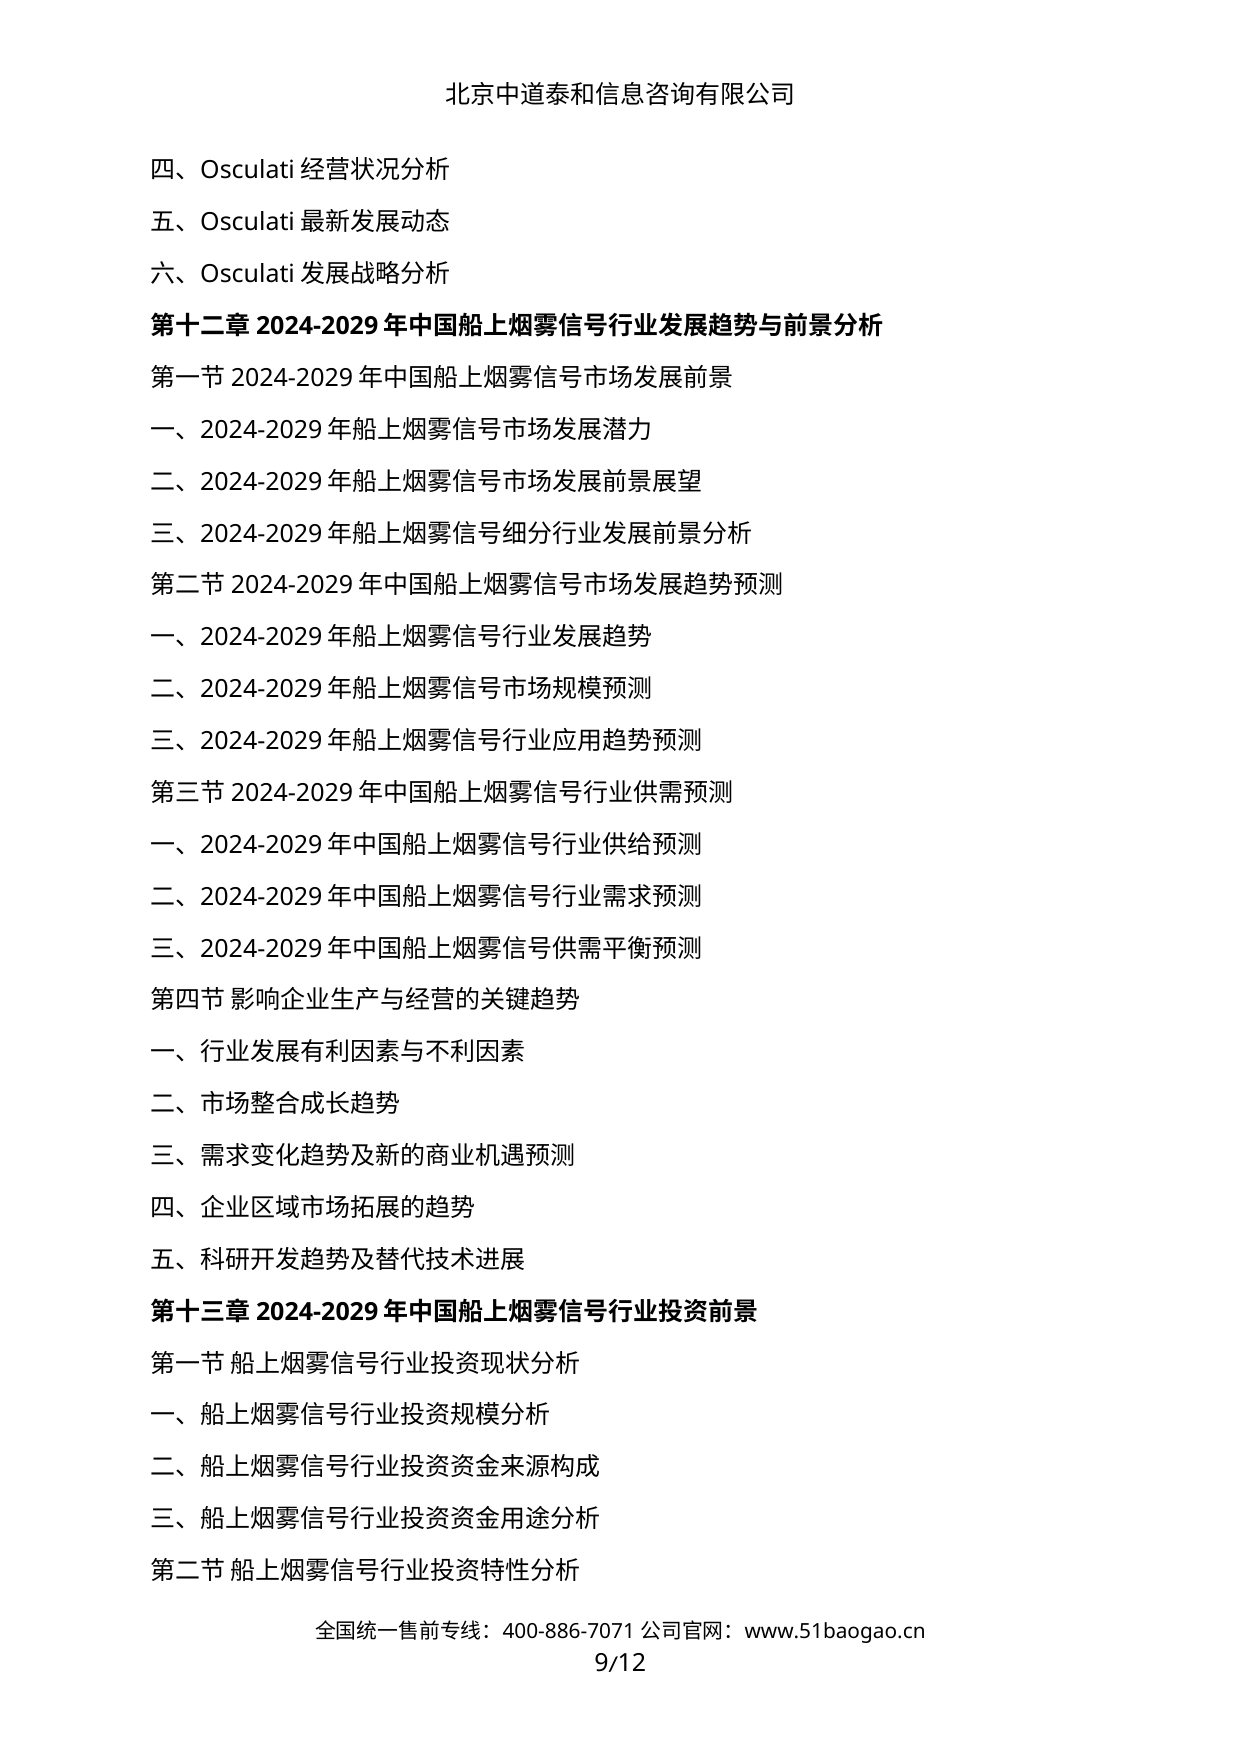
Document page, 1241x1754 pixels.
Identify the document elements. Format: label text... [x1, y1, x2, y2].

text 第二节 船上烟雾信号行业投资特性分析 [150, 1551, 1090, 1587]
text 二、2024-2029年中国船上烟雾信号行业需求预测 [150, 876, 1090, 912]
text 一、行业发展有利因素与不利因素 [150, 1032, 1090, 1068]
text 第十三章 2024-2029年中国船上烟雾信号行业投资前景 [150, 1291, 1090, 1327]
text 二、船上烟雾信号行业投资资金来源构成 [150, 1447, 1090, 1483]
text 一、2024-2029年船上烟雾信号行业发展趋势 [150, 617, 1090, 653]
text 三、2024-2029年船上烟雾信号细分行业发展前景分析 [150, 513, 1090, 549]
text 二、市场整合成长趋势 [150, 1084, 1090, 1120]
text 第二节 2024-2029年中国船上烟雾信号市场发展趋势预测 [150, 565, 1090, 601]
text 五、科研开发趋势及替代技术进展 [150, 1239, 1090, 1276]
text 第一节 船上烟雾信号行业投资现状分析 [150, 1343, 1090, 1379]
text 一、船上烟雾信号行业投资规模分析 [150, 1395, 1090, 1431]
text 二、2024-2029年船上烟雾信号市场规模预测 [150, 669, 1090, 705]
text 四、Osculati经营状况分析 [150, 150, 1090, 186]
text 第十二章 2024-2029年中国船上烟雾信号行业发展趋势与前景分析 [150, 306, 1090, 342]
text 一、2024-2029年中国船上烟雾信号行业供给预测 [150, 824, 1090, 861]
text 四、企业区域市场拓展的趋势 [150, 1187, 1090, 1224]
text 第四节 影响企业生产与经营的关键趋势 [150, 980, 1090, 1016]
text 三、2024-2029年船上烟雾信号行业应用趋势预测 [150, 721, 1090, 757]
text 三、船上烟雾信号行业投资资金用途分析 [150, 1499, 1090, 1535]
text 五、Osculati最新发展动态 [150, 202, 1090, 238]
text 三、2024-2029年中国船上烟雾信号供需平衡预测 [150, 928, 1090, 964]
text 二、2024-2029年船上烟雾信号市场发展前景展望 [150, 461, 1090, 497]
text 六、Osculati发展战略分析 [150, 254, 1090, 290]
text 一、2024-2029年船上烟雾信号市场发展潜力 [150, 409, 1090, 446]
text 第一节 2024-2029年中国船上烟雾信号市场发展前景 [150, 357, 1090, 394]
text 三、需求变化趋势及新的商业机遇预测 [150, 1136, 1090, 1172]
text 第三节 2024-2029年中国船上烟雾信号行业供需预测 [150, 772, 1090, 809]
